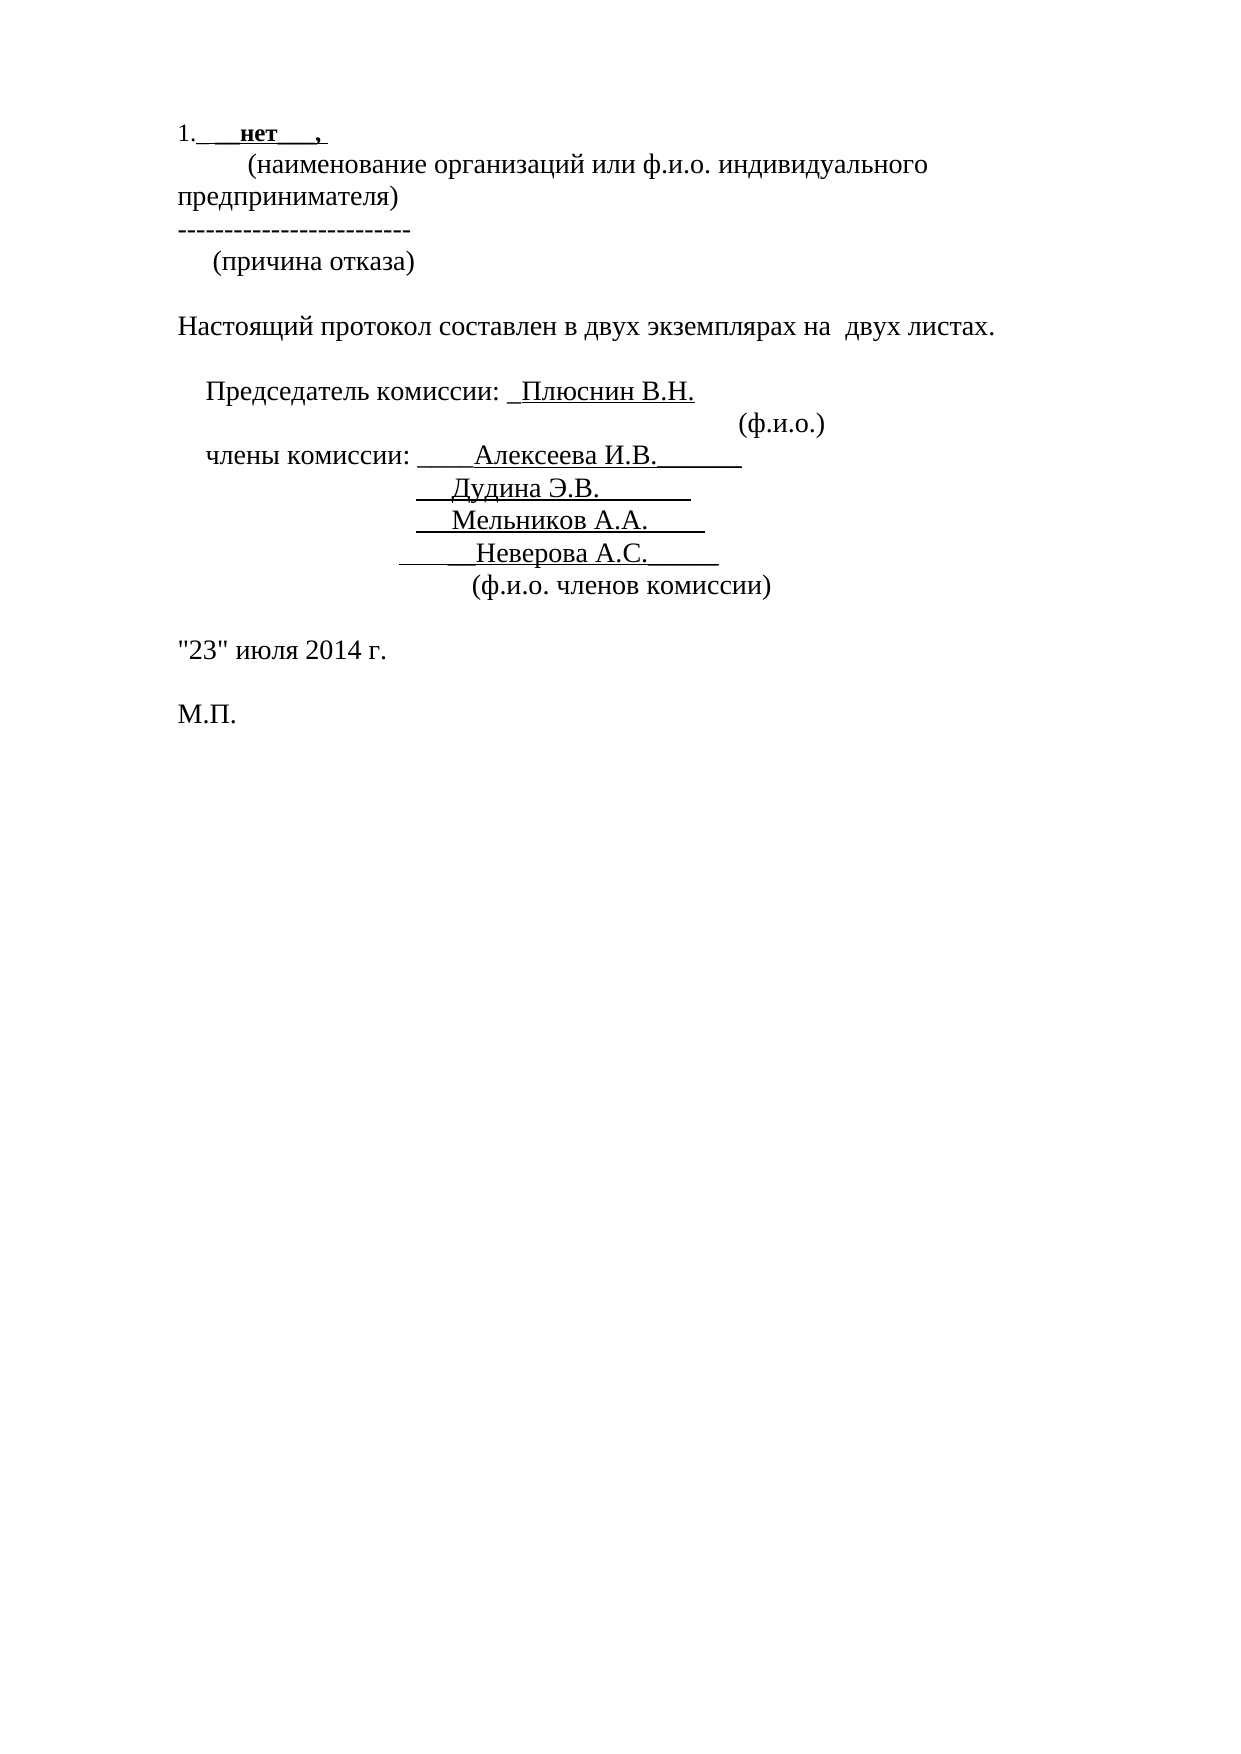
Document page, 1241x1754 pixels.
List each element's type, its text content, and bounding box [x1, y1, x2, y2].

text __Неверова А.С._____ [325, 536, 1157, 568]
text ------------------------- [177, 212, 1157, 244]
text (причина отказа) [177, 244, 1157, 276]
text 1._ __нет___, [177, 118, 1157, 147]
text _ Мельников А.А.____ [177, 503, 1157, 536]
text Председатель комиссии: _Плюснин В.Н. [177, 374, 1157, 406]
text (наименование организаций или ф.и.о. индивидуального предпринимателя) [177, 147, 1157, 212]
text Настоящий протокол составлен в двух экземплярах на двух листах. [177, 309, 1157, 341]
text "23" июля 2014 г. [177, 633, 1157, 665]
text М.П. [177, 698, 1157, 730]
text _ Дудина Э.В.______ [177, 471, 1157, 503]
text (ф.и.о. членов комиссии) [177, 568, 1157, 600]
text (ф.и.о.) [177, 406, 1157, 438]
text члены комиссии: ____Алексеева И.В.______ [177, 438, 1157, 471]
